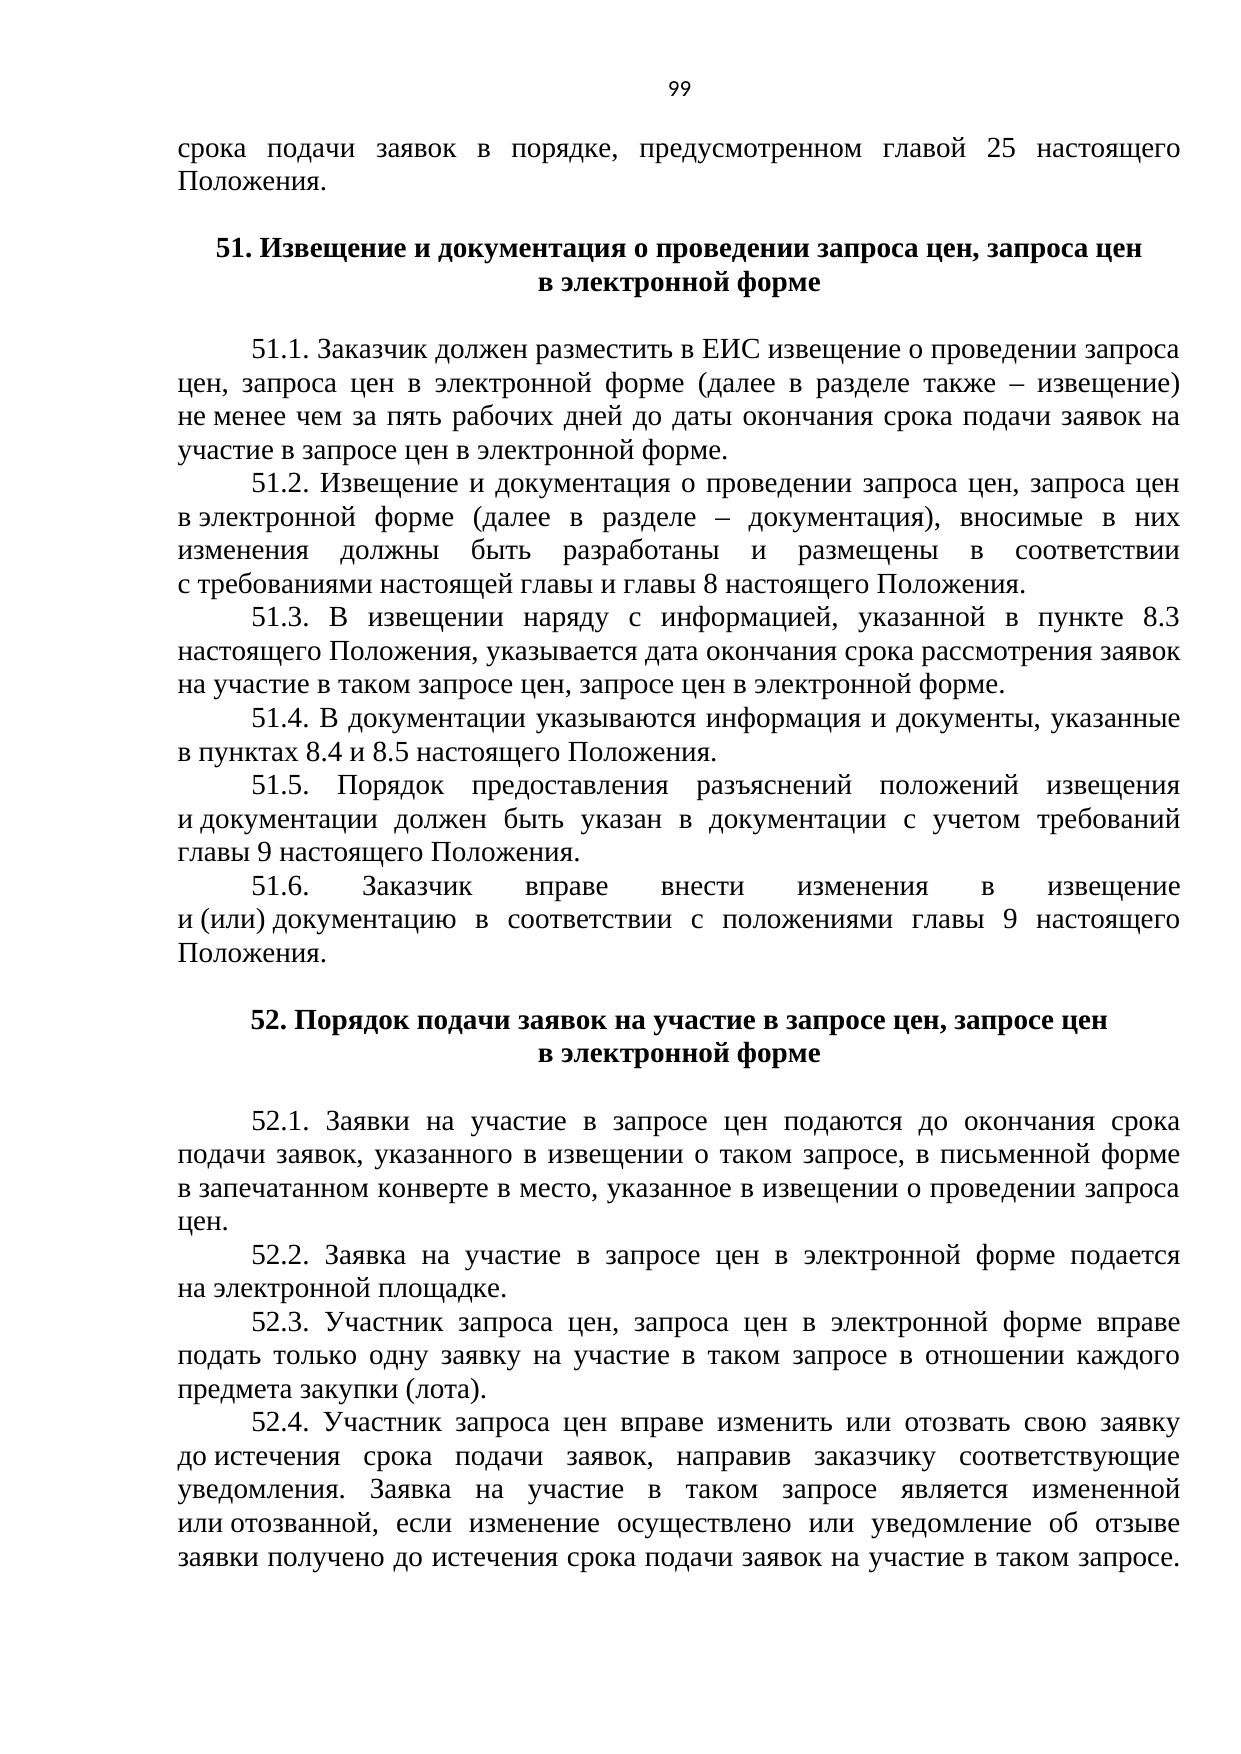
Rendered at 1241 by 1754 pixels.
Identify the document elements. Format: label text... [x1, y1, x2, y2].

text 51.1. Заказчик должен разместить в ЕИС извещение о проведении запроса цен, запроса цен в электронной форме (далее в разделе также – извещение) не менее чем за пять рабочих дней до даты окончания срока подачи заявок на участие в запросе цен в электронной форме. [177, 331, 1181, 465]
subtitle 51. Извещение и документация о проведении запроса цен, запроса цен в электронной форме [177, 231, 1181, 298]
subtitle 52. Порядок подачи заявок на участие в запросе цен, запросе цен в электронной форме [177, 1002, 1181, 1069]
text 51.3. В извещении наряду с информацией, указанной в пункте 8.3 настоящего Положения, указывается дата окончания срока рассмотрения заявок на участие в таком запросе цен, запросе цен в электронной форме. [177, 599, 1181, 700]
text 52.2. Заявка на участие в запросе цен в электронной форме подается на электронной площадке. [177, 1237, 1181, 1304]
text 52.1. Заявки на участие в запросе цен подаются до окончания срока подачи заявок, указанного в извещении о таком запросе, в письменной форме в запечатанном конверте в место, указанное в извещении о проведении запроса цен. [177, 1103, 1181, 1237]
text 51.6. Заказчик вправе внести изменения в извещение и (или) документацию в соответствии с положениями главы 9 настоящего Положения. [177, 868, 1181, 968]
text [177, 130, 1181, 197]
text 51.4. В документации указываются информация и документы, указанные в пунктах 8.4 и 8.5 настоящего Положения. [177, 700, 1181, 767]
text 51.2. Извещение и документация о проведении запроса цен, запроса цен в электронной форме (далее в разделе – документация), вносимые в них изменения должны быть разработаны и размещены в соответствии с требованиями настоящей главы и главы 8 настоящего Положения. [177, 465, 1181, 599]
text 52.3. Участник запроса цен, запроса цен в электронной форме вправе подать только одну заявку на участие в таком запросе в отношении каждого предмета закупки (лота). [177, 1304, 1181, 1404]
text 51.5. Порядок предоставления разъяснений положений извещения и документации должен быть указан в документации с учетом требований главы 9 настоящего Положения. [177, 767, 1181, 868]
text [177, 1404, 1181, 1572]
